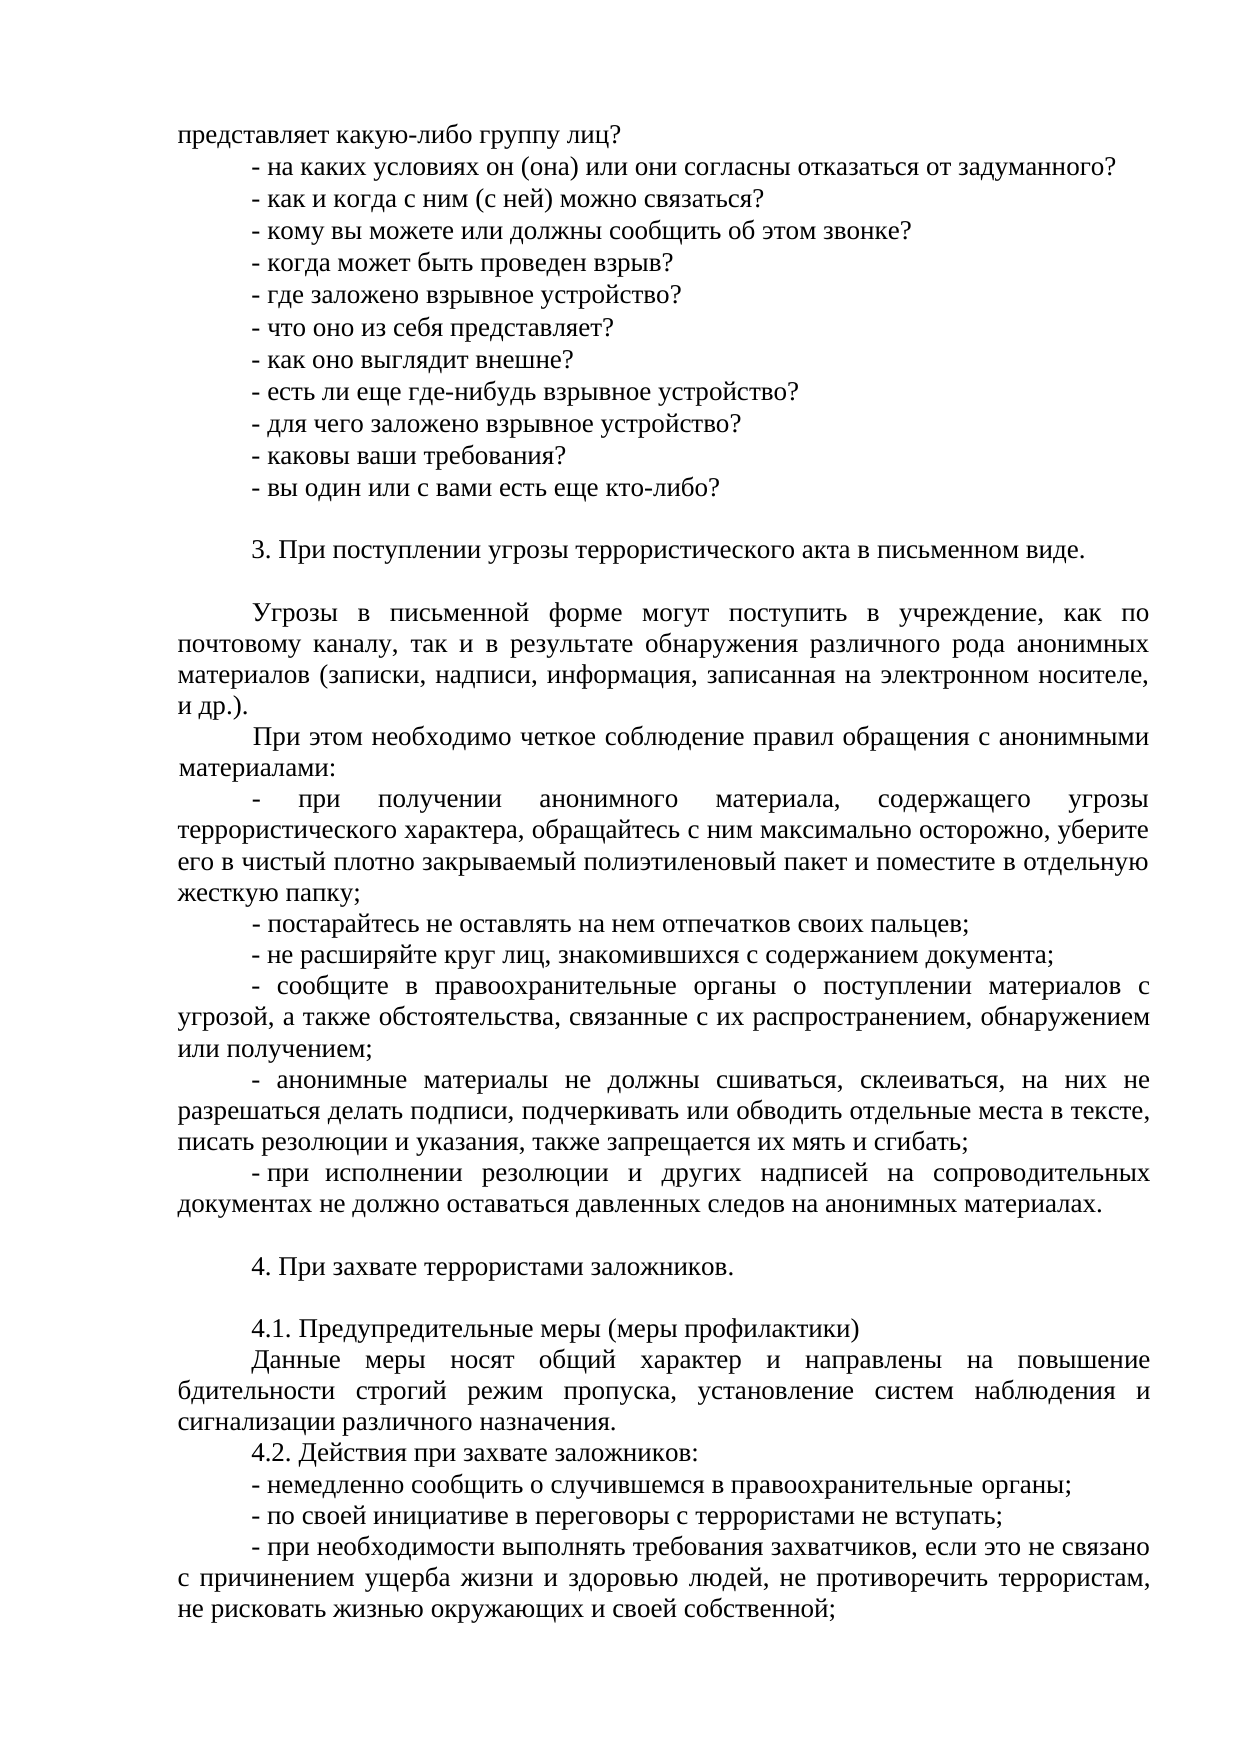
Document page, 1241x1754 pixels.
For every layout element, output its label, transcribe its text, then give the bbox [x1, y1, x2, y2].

text - где заложено взрывное устройство? [177, 278, 1150, 310]
text 3. При поступлении угрозы террористического акта в письменном виде. [177, 533, 1152, 564]
text При этом необходимо четкое соблюдение правил обращения с анонимными материалами: [179, 720, 1150, 782]
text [177, 118, 1150, 149]
text - анонимные материалы не должны сшиваться, склеиваться, на них не разрешаться делать подписи, подчеркивать или обводить отдельные места в тексте, писать резолюции и указания, также запрещается их мять и сгибать; [177, 1063, 1152, 1156]
text - как оно выглядит внешне? [177, 343, 1150, 374]
text Данные меры носят общий характер и направлены на повышение бдительности строгий режим пропуска, установление систем наблюдения и сигнализации различного назначения. [177, 1343, 1152, 1437]
text 4.2. Действия при захвате заложников: [177, 1437, 1152, 1468]
text - при исполнении резолюции и других надписей на сопроводительных документах не должно оставаться давленных следов на анонимных материалах. [177, 1156, 1152, 1218]
text - кому вы можете или должны сообщить об этом звонке? [177, 214, 1150, 246]
text - каковы ваши требования? [177, 439, 1150, 470]
text - как и когда с ним (с ней) можно связаться? [177, 182, 1150, 213]
text - при получении анонимного материала, содержащего угрозы террористического характера, обращайтесь с ним максимально осторожно, уберите его в чистый плотно закрываемый полиэтиленовый пакет и поместите в отдельную жесткую папку; [177, 782, 1150, 907]
text - что оно из себя представляет? [177, 311, 1150, 342]
text - есть ли еще где-нибудь взрывное устройство? [177, 375, 1150, 406]
text - сообщите в правоохранительные органы о поступлении материалов с угрозой, а также обстоятельства, связанные с их распространением, обнаружением или получением; [177, 969, 1152, 1063]
text - при необходимости выполнять требования захватчиков, если это не связано с причинением ущерба жизни и здоровью людей, не противоречить террористам, не рисковать жизнью окружающих и своей собственной; [177, 1530, 1152, 1623]
text 4.1. Предупредительные меры (меры профилактики) [177, 1312, 1152, 1343]
text - немедленно сообщить о случившемся в правоохранительные органы; [177, 1468, 1152, 1499]
text - вы один или с вами есть еще кто-либо? [177, 471, 1150, 502]
text - на каких условиях он (она) или они согласны отказаться от задуманного? [177, 150, 1150, 181]
text - когда может быть проведен взрыв? [177, 246, 1150, 278]
text Угрозы в письменной форме могут поступить в учреждение, как по почтовому каналу, так и в результате обнаружения различного рода анонимных материалов (записки, надписи, информация, записанная на электронном носителе, и др.). [177, 596, 1150, 720]
text - для чего заложено взрывное устройство? [177, 407, 1150, 438]
text 4. При захвате террористами заложников. [177, 1250, 1152, 1281]
text - по своей инициативе в переговоры с террористами не вступать; [177, 1499, 1152, 1530]
text - постарайтесь не оставлять на нем отпечатков своих пальцев; [252, 907, 1152, 938]
text - не расширяйте круг лиц, знакомившихся с содержанием документа; [177, 938, 1152, 969]
